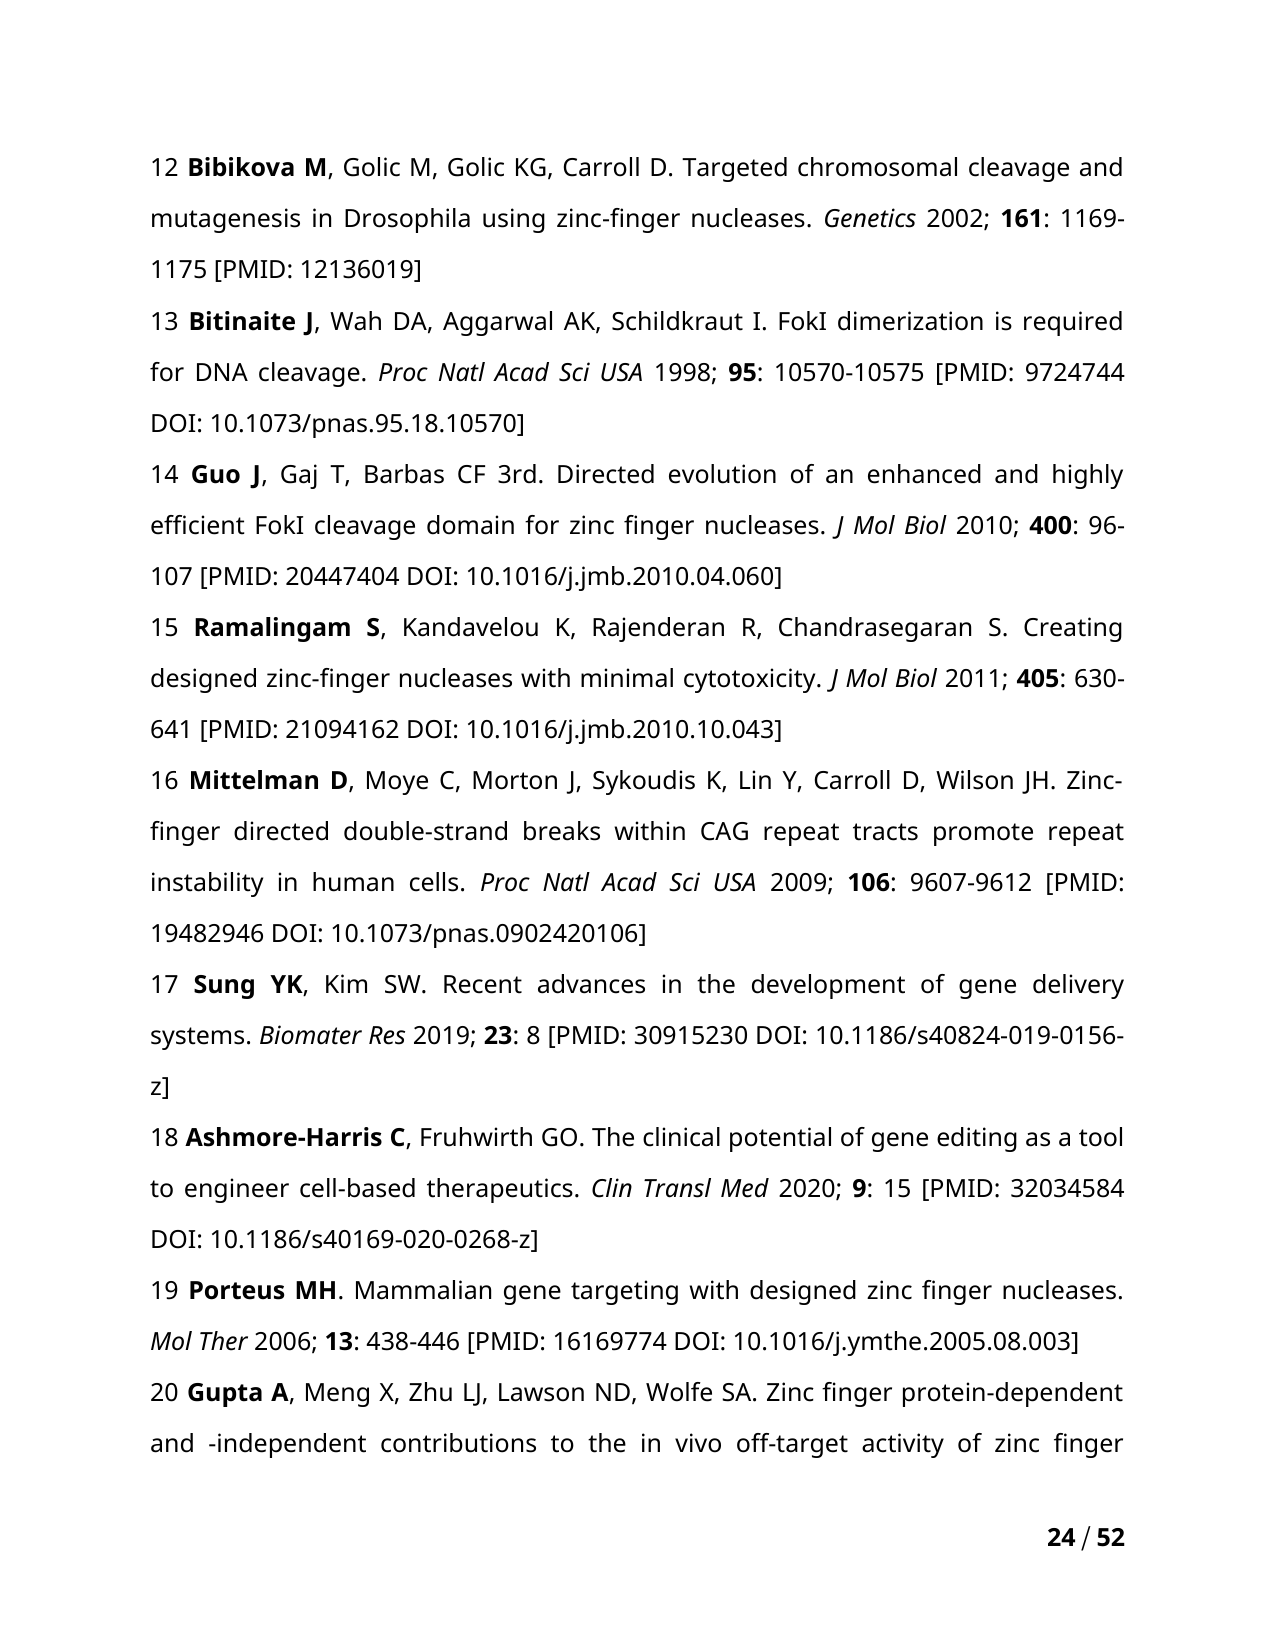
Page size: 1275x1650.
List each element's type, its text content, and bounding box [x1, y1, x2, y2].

text 13 Bitinaite J, Wah DA, Aggarwal AK, Schildkraut I. FokI dimerization is required for DNA cleavage. Proc Natl Acad Sci USA 1998; 95: 10570-10575 [PMID: 9724744 DOI: 10.1073/pnas.95.18.10570] [150, 303, 1125, 439]
text 19 Porteus MH. Mammalian gene targeting with designed zinc finger nucleases. Mol Ther 2006; 13: 438-446 [PMID: 16169774 DOI: 10.1016/j.ymthe.2005.08.003] [150, 1273, 1125, 1358]
text 15 Ramalingam S, Kandavelou K, Rajenderan R, Chandrasegaran S. Creating designed zinc-finger nucleases with minimal cytotoxicity. J Mol Biol 2011; 405: 630-641 [PMID: 21094162 DOI: 10.1016/j.jmb.2010.10.043] [150, 609, 1125, 746]
text 14 Guo J, Gaj T, Barbas CF 3rd. Directed evolution of an enhanced and highly efficient FokI cleavage domain for zinc finger nucleases. J Mol Biol 2010; 400: 96-107 [PMID: 20447404 DOI: 10.1016/j.jmb.2010.04.060] [150, 456, 1125, 592]
text 18 Ashmore-Harris C, Fruhwirth GO. The clinical potential of gene editing as a tool to engineer cell-based therapeutics. Clin Transl Med 2020; 9: 15 [PMID: 32034584 DOI: 10.1186/s40169-020-0268-z] [150, 1120, 1125, 1256]
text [150, 1375, 1125, 1460]
text 17 Sung YK, Kim SW. Recent advances in the development of gene delivery systems. Biomater Res 2019; 23: 8 [PMID: 30915230 DOI: 10.1186/s40824-019-0156-z] [150, 967, 1125, 1103]
text 12 Bibikova M, Golic M, Golic KG, Carroll D. Targeted chromosomal cleavage and mutagenesis in Drosophila using zinc-finger nucleases. Genetics 2002; 161: 1169-1175 [PMID: 12136019] [150, 150, 1125, 286]
text 16 Mittelman D, Moye C, Morton J, Sykoudis K, Lin Y, Carroll D, Wilson JH. Zinc-finger directed double-strand breaks within CAG repeat tracts promote repeat instability in human cells. Proc Natl Acad Sci USA 2009; 106: 9607-9612 [PMID: 19482946 DOI: 10.1073/pnas.0902420106] [150, 762, 1125, 950]
